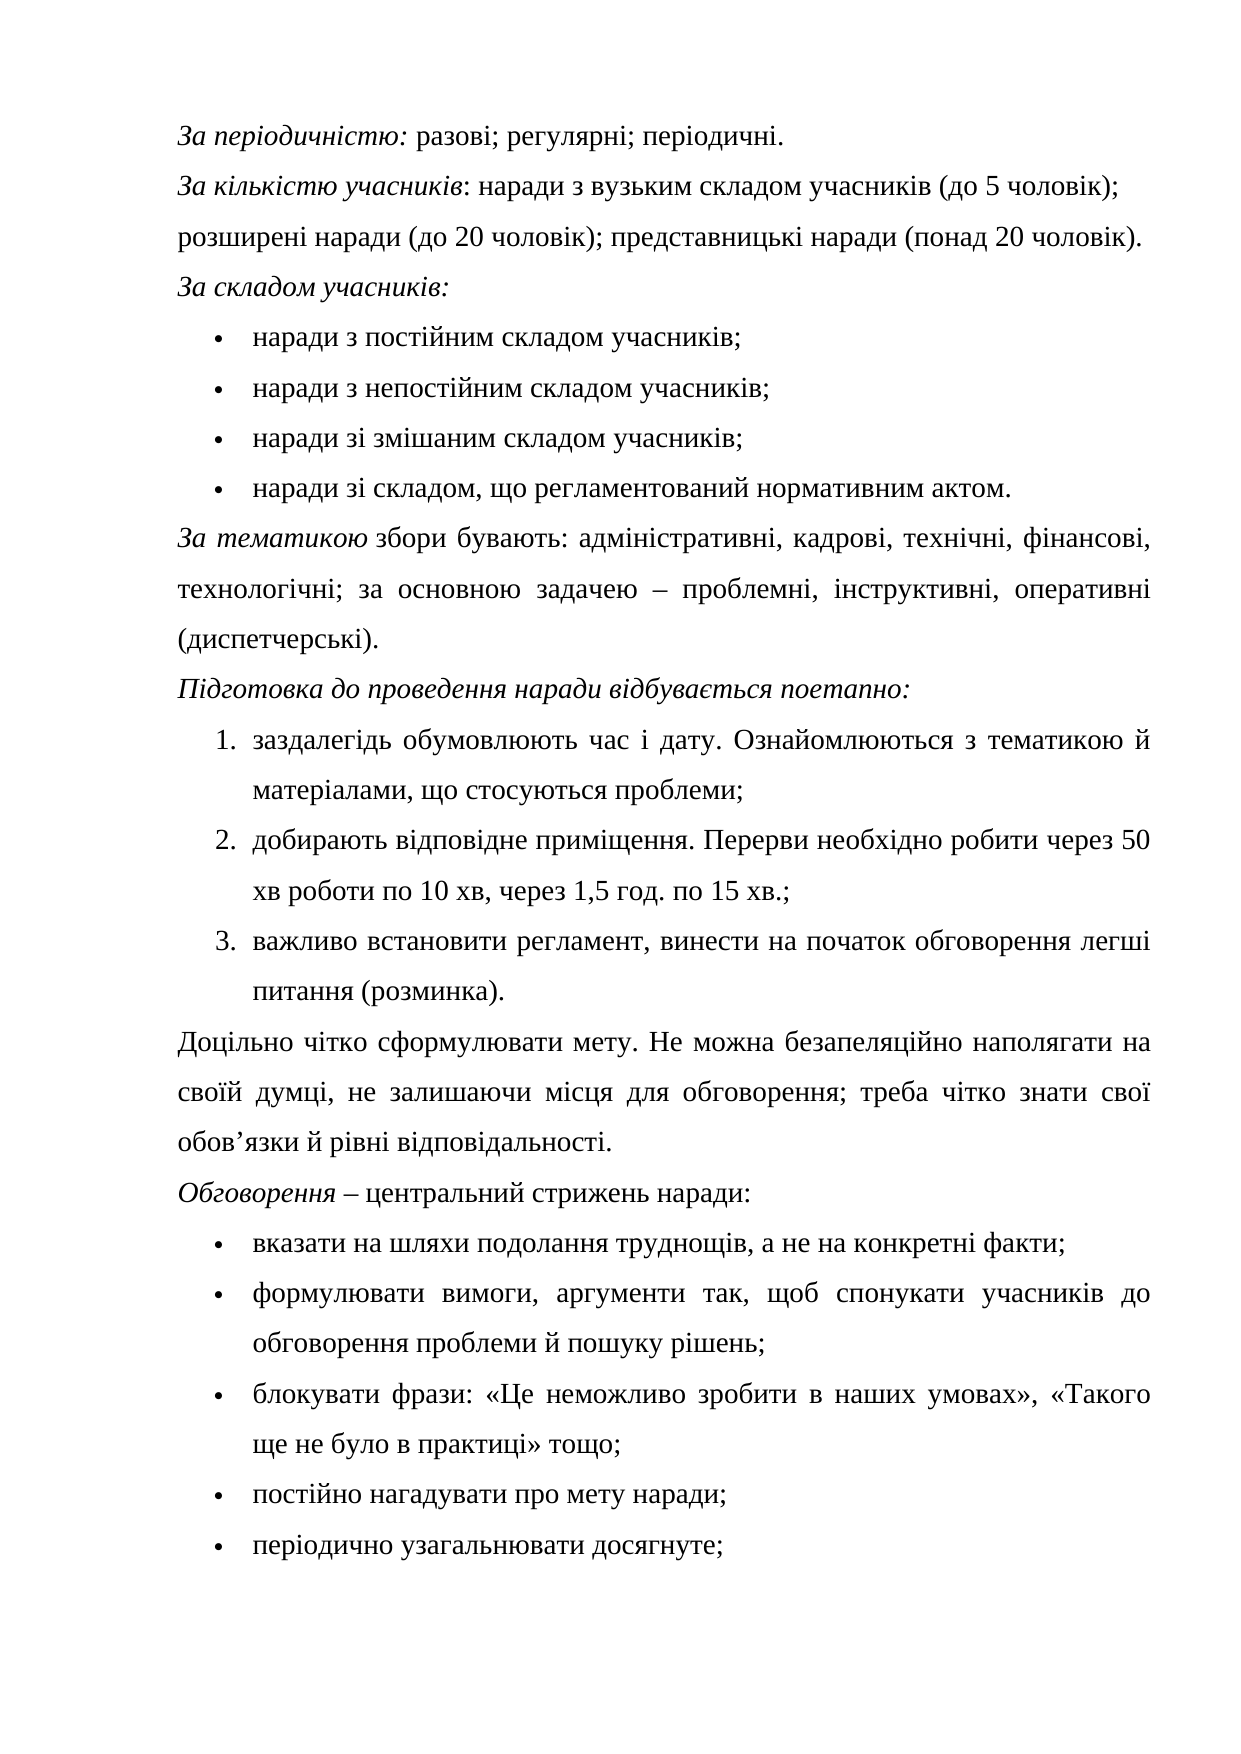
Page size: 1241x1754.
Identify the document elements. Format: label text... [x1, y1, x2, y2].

text За кількістю учасників: наради з вузьким складом учасників (до 5 чоловік); [177, 168, 1152, 202]
list наради зі змішаним складом учасників; [215, 420, 1152, 453]
text За складом учасників: [177, 269, 1152, 303]
list періодично узагальнювати досягнуте; [215, 1527, 1152, 1560]
text Обговорення – центральний стрижень наради: [177, 1175, 1152, 1208]
list вказати на шляхи подолання труднощів, а не на конкретні факти; [215, 1225, 1152, 1258]
list формулювати вимоги, аргументи так, щоб спонукати учасників до обговорення проблеми й пошуку рішень; [215, 1275, 1152, 1359]
list блокувати фрази: «Це неможливо зробити в наших умовах», «Такого ще не було в практиці» тощо; [215, 1376, 1152, 1460]
text розширені наради (до 20 чоловік); представницькі наради (понад 20 чоловік). [177, 219, 1152, 252]
list важливо встановити регламент, винести на початок обговорення легші питання (розминка). [215, 923, 1152, 1007]
text Доцільно чітко сформулювати мету. Не можна безапеляційно наполягати на своїй думці, не залишаючи місця для обговорення; треба чітко знати свої обов’язки й рівні відповідальності. [177, 1024, 1152, 1158]
list добирають відповідне приміщення. Перерви необхідно робити через 50 хв роботи по 10 хв, через 1,5 год. по 15 хв.; [215, 822, 1152, 906]
text За періодичністю: разові; регулярні; періодичні. [177, 118, 1152, 152]
list постійно нагадувати про мету наради; [215, 1477, 1152, 1510]
list наради з непостійним складом учасників; [215, 370, 1152, 403]
text Підготовка до проведення наради відбувається поетапно: [177, 672, 1152, 705]
text За тематикою збори бувають: адміністративні, кадрові, технічні, фінансові, технологічні; за основною задачею – проблемні, інструктивні, оперативні (диспетчерські). [177, 521, 1152, 655]
list наради зі складом, що регламентований нормативним актом. [215, 470, 1152, 504]
list наради з постійним складом учасників; [215, 319, 1152, 353]
list заздалегідь обумовлюють час і дату. Ознайомлюються з тематикою й матеріалами, що стосуються проблеми; [215, 722, 1152, 806]
